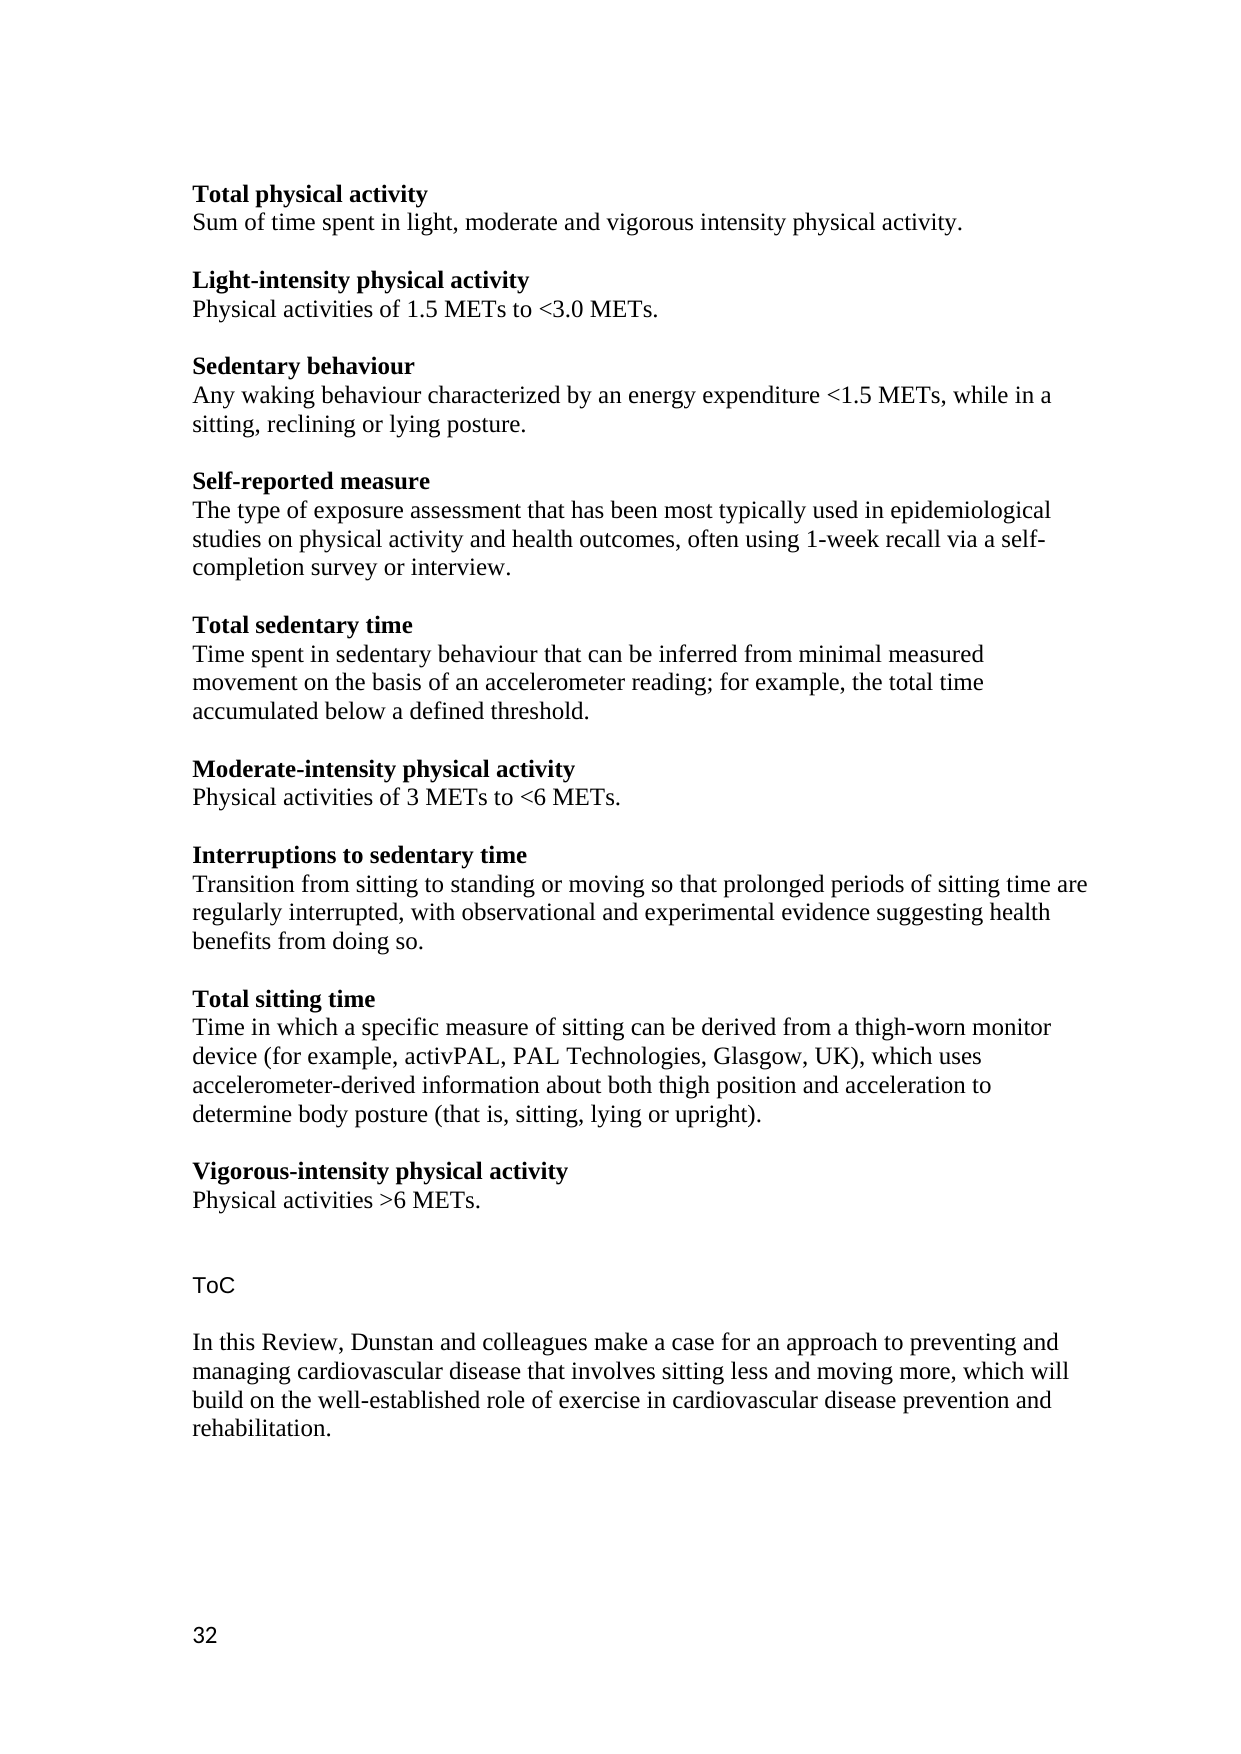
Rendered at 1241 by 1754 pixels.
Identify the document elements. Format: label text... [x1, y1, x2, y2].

text Physical activities of 1.5 METs to <3.0 METs. [192, 294, 1090, 322]
text Self-reported measure [192, 466, 1090, 495]
text Total sitting time [192, 984, 1090, 1012]
text Total physical activity [192, 179, 1090, 207]
text Vigorous-intensity physical activity [192, 1156, 1090, 1185]
text Any waking behaviour characterized by an energy expenditure <1.5 METs, while in a sitting, reclining or lying posture. [192, 380, 1090, 437]
text Physical activities >6 METs. [192, 1185, 1090, 1214]
text ToC [192, 1272, 1090, 1298]
text Sum of time spent in light, moderate and vigorous intensity physical activity. [192, 207, 1090, 236]
text The type of exposure assessment that has been most typically used in epidemiological studies on physical activity and health outcomes, often using 1-week recall via a self-completion survey or interview. [192, 495, 1090, 581]
text Total sedentary time [192, 610, 1090, 639]
text Time in which a specific measure of sitting can be derived from a thigh-worn monitor device (for example, activPAL, PAL Technologies, Glasgow, UK), which uses accelerometer-derived information about both thigh position and acceleration to determine body posture (that is, sitting, lying or upright). [192, 1012, 1090, 1127]
text Light-intensity physical activity [192, 265, 1090, 294]
text Sedentary behaviour [192, 351, 1090, 380]
text Moderate-intensity physical activity [192, 754, 1090, 782]
text Time spent in sedentary behaviour that can be inferred from minimal measured movement on the basis of an accelerometer reading; for example, the total time accumulated below a defined threshold. [192, 639, 1090, 725]
text In this Review, Dunstan and colleagues make a case for an approach to preventing and managing cardiovascular disease that involves sitting less and moving more, which will build on the well-established role of exercise in cardiovascular disease prevention and rehabilitation. [192, 1327, 1090, 1442]
text Interruptions to sedentary time [192, 840, 1090, 869]
text Transition from sitting to standing or moving so that prolonged periods of sitting time are regularly interrupted, with observational and experimental evidence suggesting health benefits from doing so. [192, 869, 1090, 955]
text Physical activities of 3 METs to <6 METs. [192, 782, 1090, 811]
